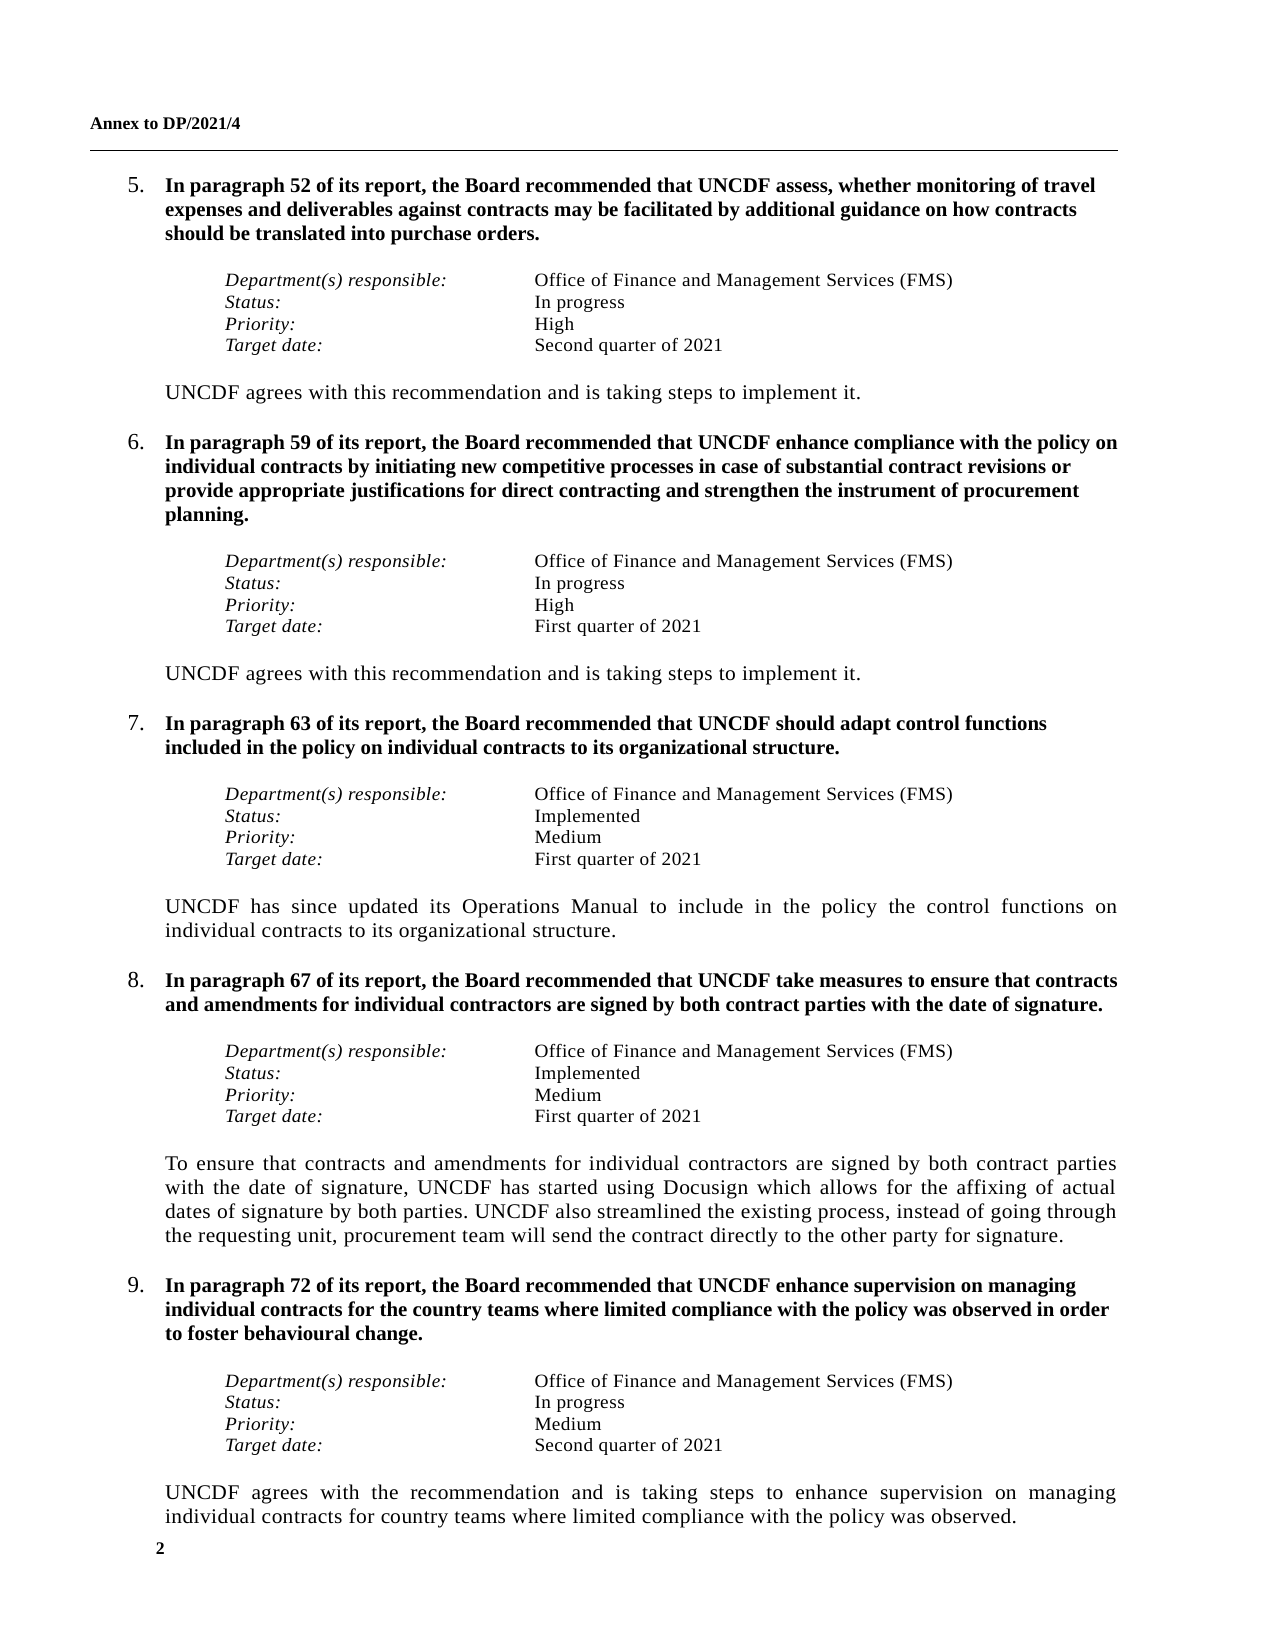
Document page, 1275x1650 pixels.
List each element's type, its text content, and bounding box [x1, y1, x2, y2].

table_cell Implemented [523, 805, 1047, 826]
text UNCDF agrees with this recommendation and is taking steps to implement it. [165, 661, 1119, 685]
table_cell Second quarter of 2021 [523, 1434, 1047, 1456]
table_cell Second quarter of 2021 [523, 334, 1047, 356]
table_header Department(s) responsible: [214, 550, 523, 572]
table_header Office of Finance and Management Services (FMS) [523, 1370, 1047, 1391]
table_cell Priority: [214, 1084, 523, 1105]
table_cell In progress [523, 572, 1047, 593]
table_cell Target date: [214, 848, 523, 869]
table_cell Target date: [214, 334, 523, 356]
table_cell Implemented [523, 1062, 1047, 1083]
table_cell Target date: [214, 1434, 523, 1456]
table_cell Status: [214, 1062, 523, 1083]
table_cell Priority: [214, 1413, 523, 1434]
list In paragraph 63 of its report, the Board recommended that UNCDF should adapt control functions included in the policy on individual contracts to its organizational structure. [127, 709, 1119, 759]
table_cell Target date: [214, 615, 523, 637]
table_header Department(s) responsible: [214, 1040, 523, 1062]
table_header Office of Finance and Management Services (FMS) [523, 1040, 1047, 1062]
list In paragraph 72 of its report, the Board recommended that UNCDF enhance supervision on managing individual contracts for the country teams where limited compliance with the policy was observed in order to foster behavioural change. [127, 1271, 1119, 1345]
list In paragraph 67 of its report, the Board recommended that UNCDF take measures to ensure that contracts and amendments for individual contractors are signed by both contract parties with the date of signature. [127, 966, 1119, 1016]
table_cell Priority: [214, 826, 523, 848]
table_header Office of Finance and Management Services (FMS) [523, 550, 1047, 572]
text UNCDF agrees with this recommendation and is taking steps to implement it. [165, 380, 1119, 404]
table_cell Medium [523, 1413, 1047, 1434]
table_cell Medium [523, 1084, 1047, 1105]
table_cell Status: [214, 291, 523, 312]
table_cell Status: [214, 1391, 523, 1413]
table_cell Status: [214, 572, 523, 593]
list In paragraph 52 of its report, the Board recommended that UNCDF assess, whether monitoring of travel expenses and deliverables against contracts may be facilitated by additional guidance on how contracts should be translated into purchase orders. [127, 171, 1119, 245]
table_header Department(s) responsible: [214, 783, 523, 805]
table_cell First quarter of 2021 [523, 615, 1047, 637]
table_cell In progress [523, 1391, 1047, 1413]
text UNCDF agrees with the recommendation and is taking steps to enhance supervision on managing individual contracts for country teams where limited compliance with the policy was observed. [165, 1480, 1119, 1528]
table_cell High [523, 594, 1047, 615]
table_cell Status: [214, 805, 523, 826]
table_cell High [523, 313, 1047, 334]
table_header Office of Finance and Management Services (FMS) [523, 269, 1047, 291]
list In paragraph 59 of its report, the Board recommended that UNCDF enhance compliance with the policy on individual contracts by initiating new competitive processes in case of substantial contract revisions or provide appropriate justifications for direct contracting and strengthen the instrument of procurement planning. [127, 428, 1119, 526]
table_cell In progress [523, 291, 1047, 312]
table_cell First quarter of 2021 [523, 1105, 1047, 1127]
table_cell Target date: [214, 1105, 523, 1127]
table_cell Priority: [214, 594, 523, 615]
text UNCDF has since updated its Operations Manual to include in the policy the control functions on individual contracts to its organizational structure. [165, 894, 1119, 942]
table_header Department(s) responsible: [214, 1370, 523, 1391]
table_cell Medium [523, 826, 1047, 848]
table_header Office of Finance and Management Services (FMS) [523, 783, 1047, 805]
table_cell First quarter of 2021 [523, 848, 1047, 869]
table_cell Priority: [214, 313, 523, 334]
table_header Department(s) responsible: [214, 269, 523, 291]
text To ensure that contracts and amendments for individual contractors are signed by both contract parties with the date of signature, UNCDF has started using Docusign which allows for the affixing of actual dates of signature by both parties. UNCDF also streamlined the existing process, instead of going through the requesting unit, procurement team will send the contract directly to the other party for signature. [165, 1151, 1119, 1247]
